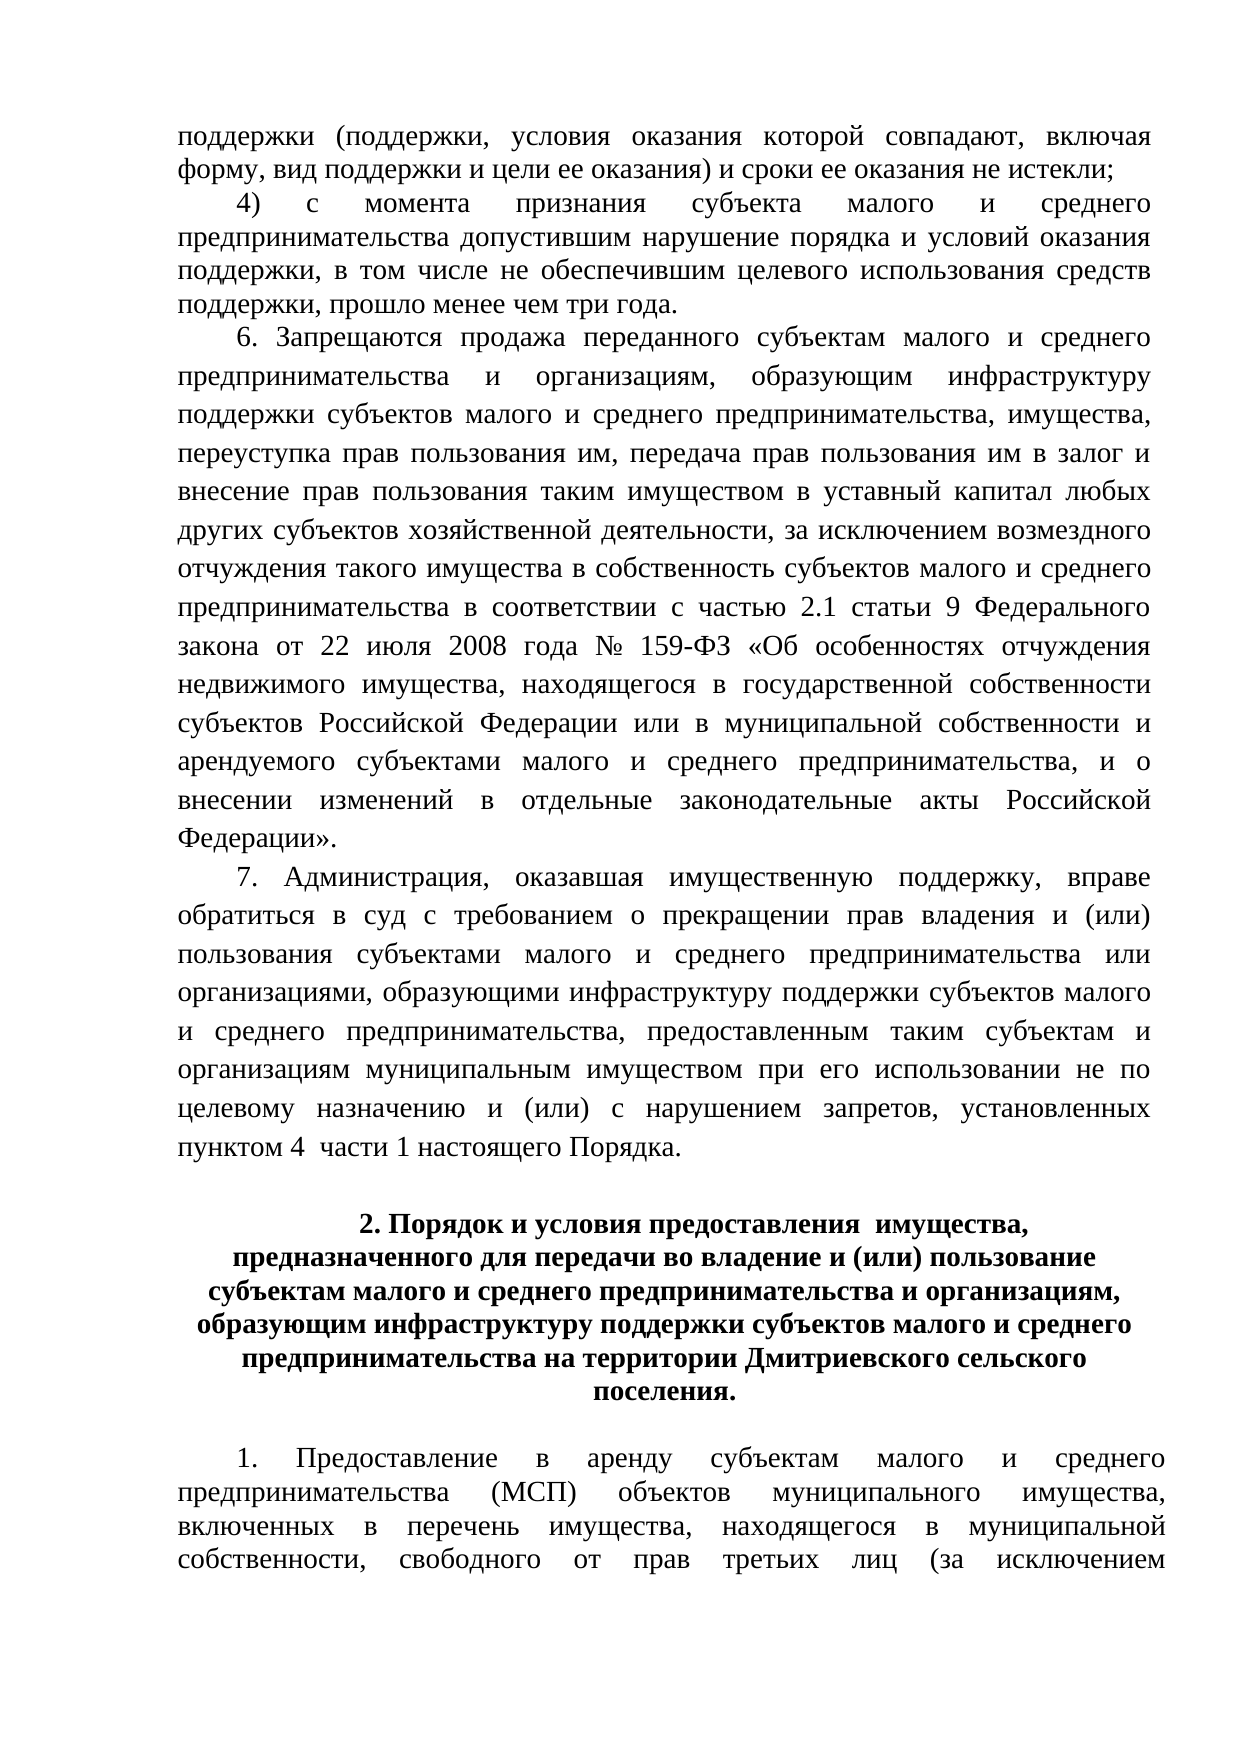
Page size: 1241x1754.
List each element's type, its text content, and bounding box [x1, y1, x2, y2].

text 4) с момента признания субъекта малого и среднего предпринимательства допустившим нарушение порядка и условий оказания поддержки, в том числе не обеспечившим целевого использования средств поддержки, прошло менее чем три года. [177, 185, 1152, 319]
text 6. Запрещаются продажа переданного субъектам малого и среднего предпринимательства и организациям, образующим инфраструктуру поддержки субъектов малого и среднего предпринимательства, имущества, переуступка прав пользования им, передача прав пользования им в залог и внесение прав пользования таким имуществом в уставный капитал любых других субъектов хозяйственной деятельности, за исключением возмездного отчуждения такого имущества в собственность субъектов малого и среднего предпринимательства в соответствии с частью 2.1 статьи 9 Федерального закона от 22 июля 2008 года № 159-ФЗ «Об особенностях отчуждения недвижимого имущества, находящегося в государственной собственности субъектов Российской Федерации или в муниципальной собственности и арендуемого субъектами малого и среднего предпринимательства, и о внесении изменений в отдельные законодательные акты Российской Федерации». [177, 319, 1152, 854]
text 2. Порядок и условия предоставления имущества, предназначенного для передачи во владение и (или) пользование субъектам малого и среднего предпринимательства и организациям, образующим инфраструктуру поддержки субъектов малого и среднего предпринимательства на территории Дмитриевского сельского поселения. [177, 1206, 1152, 1407]
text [177, 118, 1152, 185]
text 7. Администрация, оказавшая имущественную поддержку, вправе обратиться в суд с требованием о прекращении прав владения и (или) пользования субъектами малого и среднего предпринимательства или организациями, образующими инфраструктуру поддержки субъектов малого и среднего предпринимательства, предоставленным таким субъектам и организациям муниципальным имуществом при его использовании не по целевому назначению и (или) с нарушением запретов, установленных пунктом 4 части 1 настоящего Порядка. [177, 859, 1152, 1162]
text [177, 1441, 1167, 1575]
